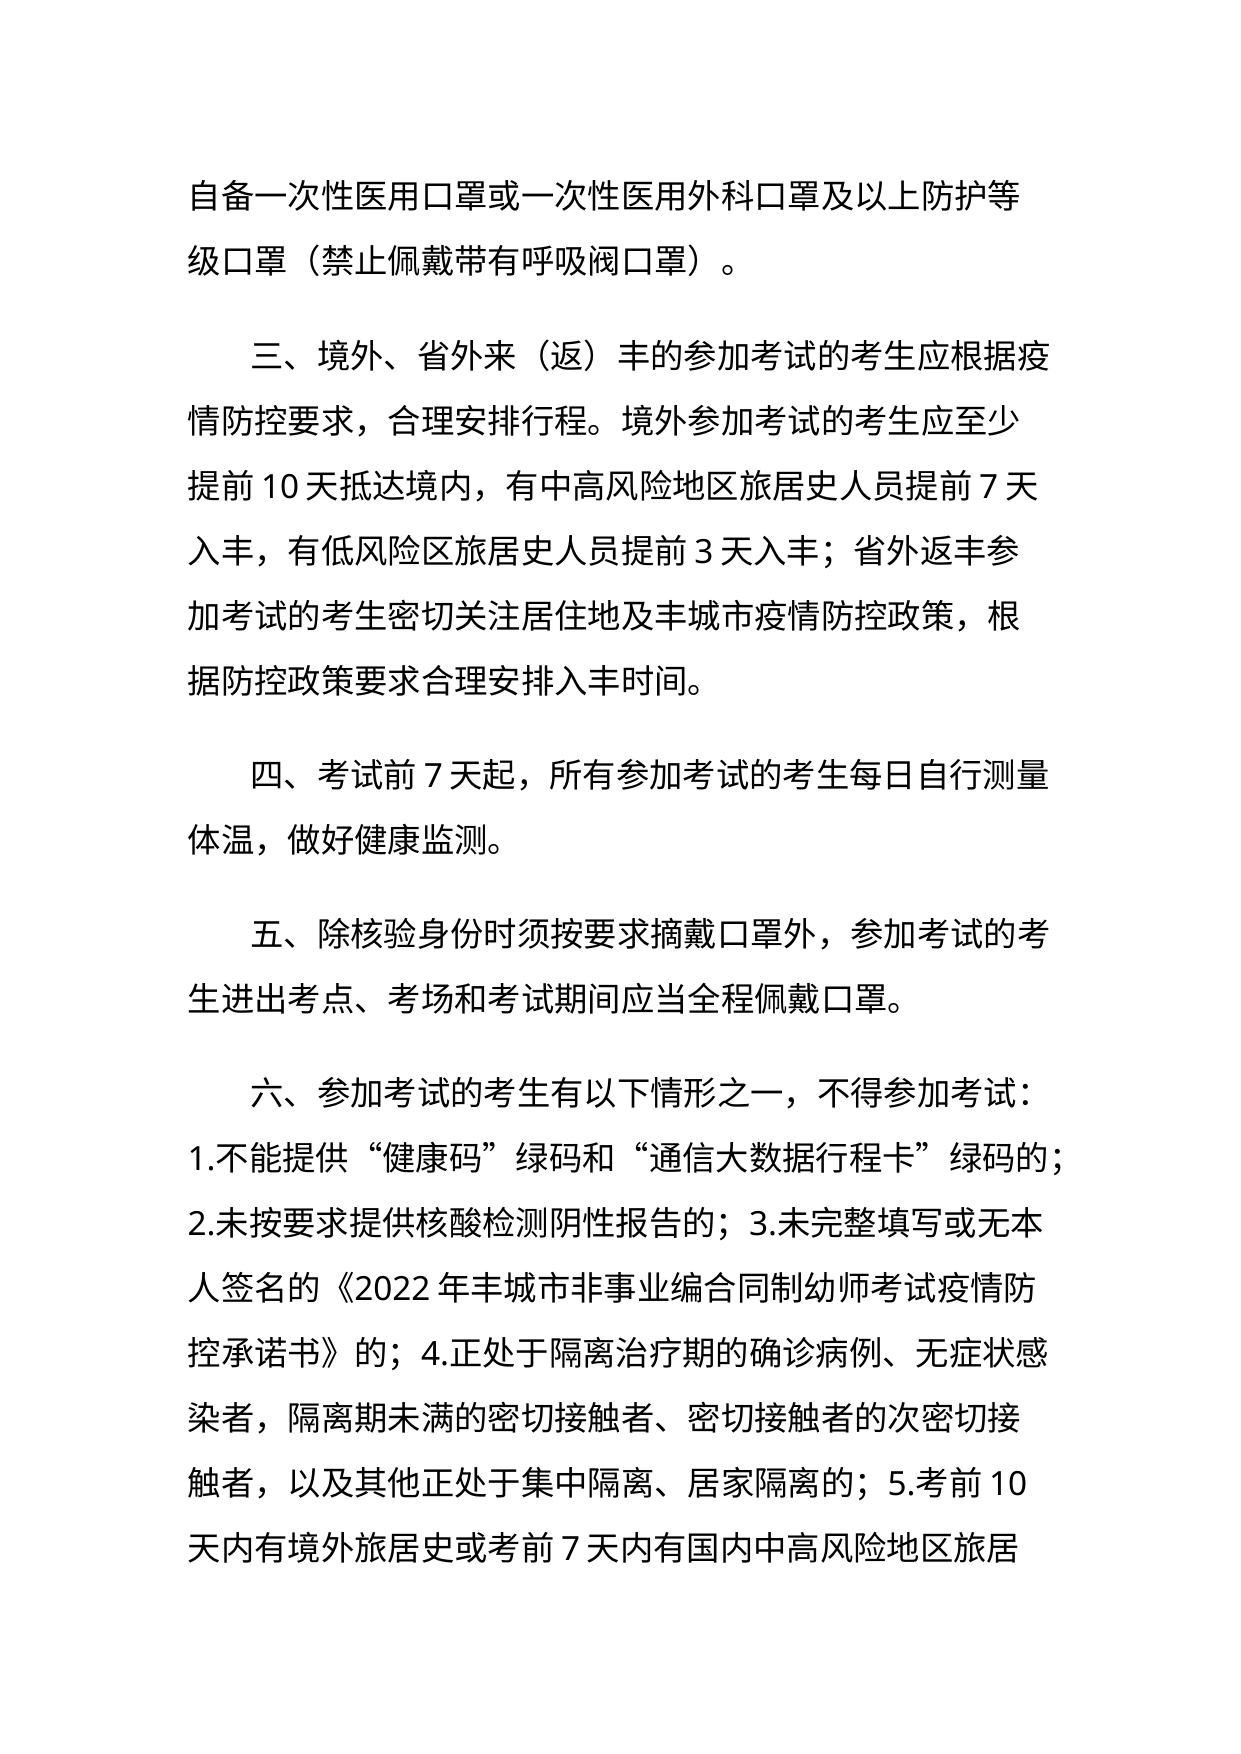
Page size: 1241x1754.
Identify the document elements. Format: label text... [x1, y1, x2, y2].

list 考试前7天起，所有参加考试的考生每日自行测量体温，做好健康监测。 [187, 740, 1053, 870]
list 除核验身份时须按要求摘戴口罩外，参加考试的考生进出考点、考场和考试期间应当全程佩戴口罩。 [187, 899, 1053, 1029]
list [187, 162, 1053, 292]
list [187, 1059, 1053, 1579]
list 境外、省外来（返）丰的参加考试的考生应根据疫情防控要求，合理安排行程。境外参加考试的考生应至少提前10天抵达境内，有中高风险地区旅居史人员提前7天入丰，有低风险区旅居史人员提前3天入丰；省外返丰参加考试的考生密切关注居住地及丰城市疫情防控政策，根据防控政策要求合理安排入丰时间。 [187, 321, 1053, 711]
